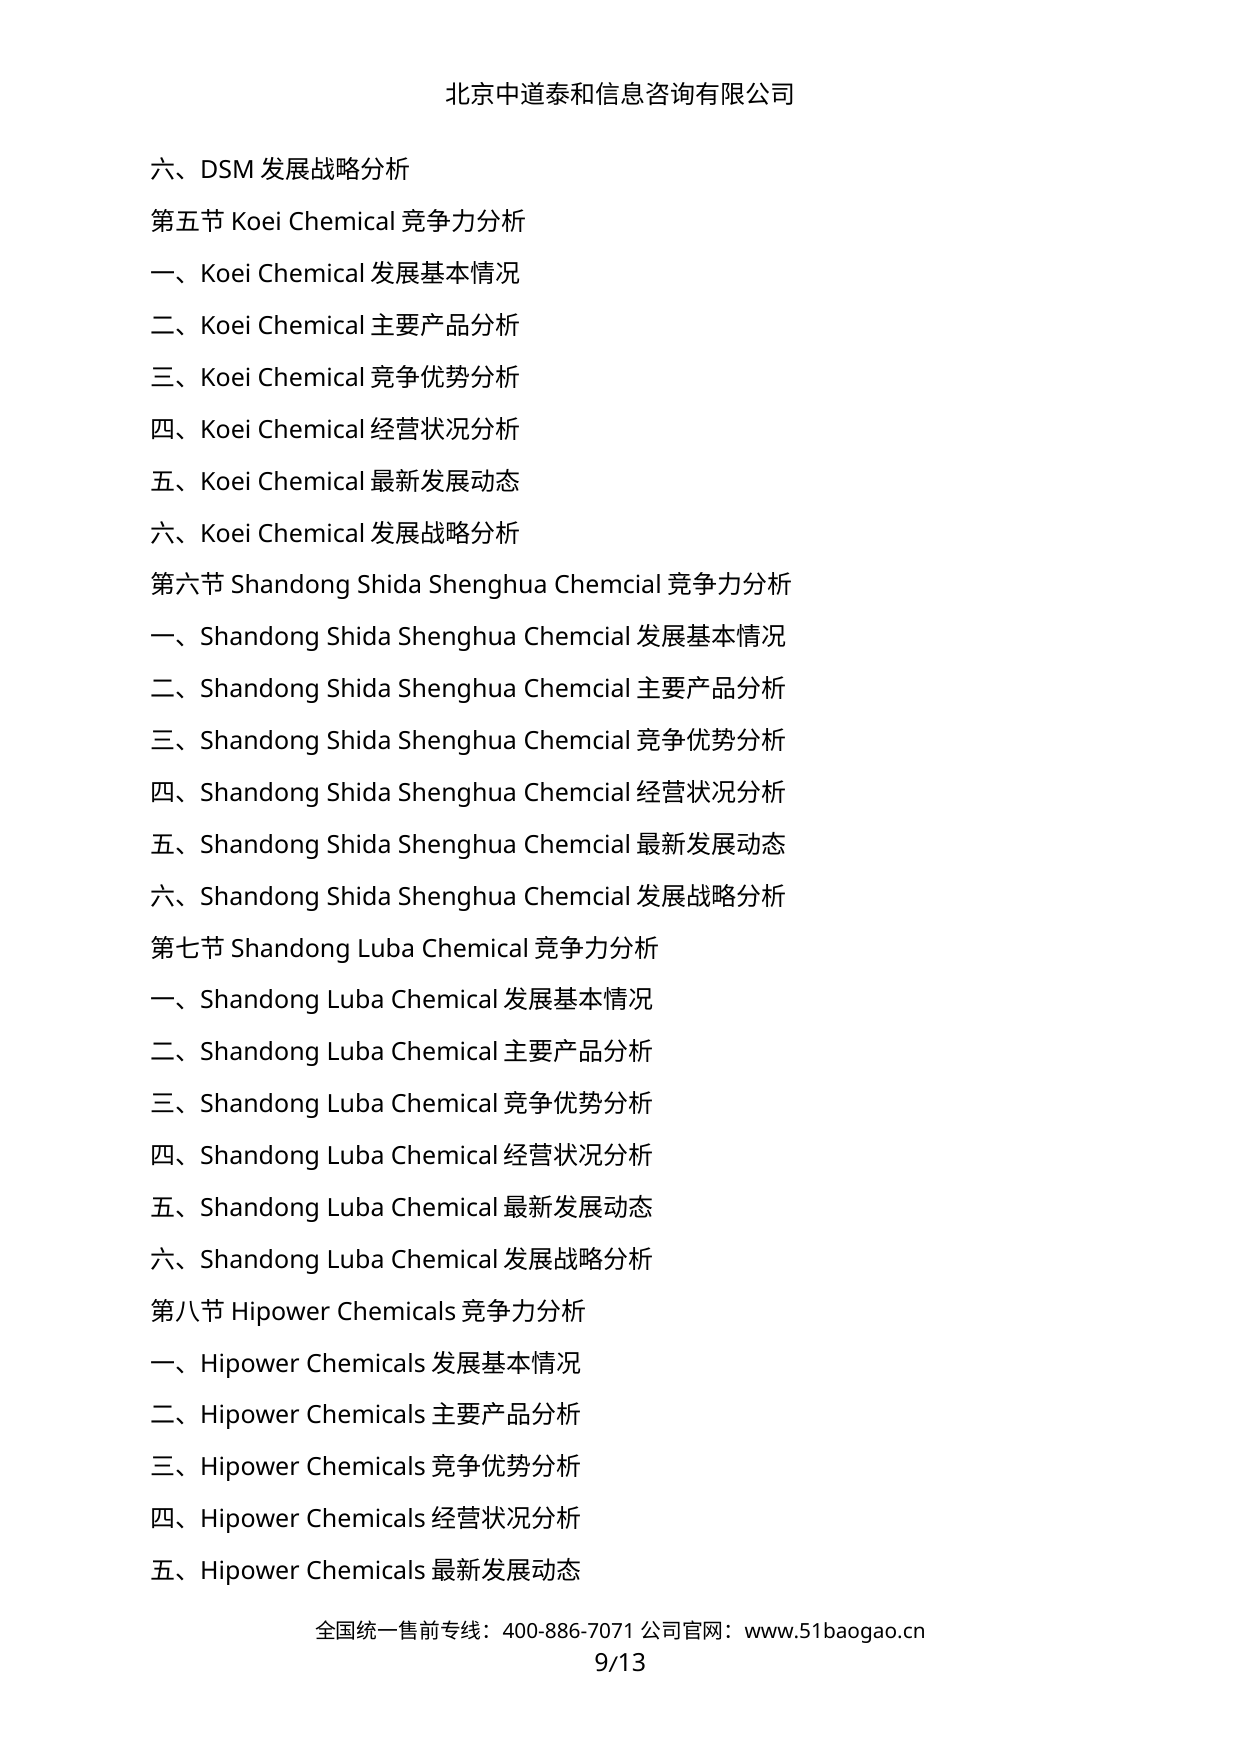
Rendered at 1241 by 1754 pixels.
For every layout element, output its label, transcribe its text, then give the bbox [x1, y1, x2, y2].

text 六、Koei Chemical发展战略分析 [150, 513, 1090, 549]
text 第八节 Hipower Chemicals竞争力分析 [150, 1291, 1090, 1327]
text 三、Hipower Chemicals竞争优势分析 [150, 1447, 1090, 1483]
text 五、Shandong Shida Shenghua Chemcial最新发展动态 [150, 824, 1090, 861]
text 一、Shandong Luba Chemical发展基本情况 [150, 980, 1090, 1016]
text 二、Koei Chemical主要产品分析 [150, 306, 1090, 342]
text 四、Koei Chemical经营状况分析 [150, 409, 1090, 446]
text 第七节 Shandong Luba Chemical竞争力分析 [150, 928, 1090, 964]
text 六、Shandong Luba Chemical发展战略分析 [150, 1239, 1090, 1276]
text 三、Shandong Shida Shenghua Chemcial竞争优势分析 [150, 721, 1090, 757]
text 第六节 Shandong Shida Shenghua Chemcial竞争力分析 [150, 565, 1090, 601]
text 六、DSM发展战略分析 [150, 150, 1090, 186]
text 六、Shandong Shida Shenghua Chemcial发展战略分析 [150, 876, 1090, 912]
text 五、Shandong Luba Chemical最新发展动态 [150, 1187, 1090, 1224]
text 四、Shandong Luba Chemical经营状况分析 [150, 1136, 1090, 1172]
text 四、Shandong Shida Shenghua Chemcial经营状况分析 [150, 772, 1090, 809]
text 五、Koei Chemical最新发展动态 [150, 461, 1090, 497]
text 一、Koei Chemical发展基本情况 [150, 254, 1090, 290]
text 一、Shandong Shida Shenghua Chemcial发展基本情况 [150, 617, 1090, 653]
text 四、Hipower Chemicals经营状况分析 [150, 1499, 1090, 1535]
text 一、Hipower Chemicals发展基本情况 [150, 1343, 1090, 1379]
text 二、Shandong Shida Shenghua Chemcial主要产品分析 [150, 669, 1090, 705]
text 二、Hipower Chemicals主要产品分析 [150, 1395, 1090, 1431]
text 三、Koei Chemical竞争优势分析 [150, 357, 1090, 394]
text 五、Hipower Chemicals最新发展动态 [150, 1551, 1090, 1587]
text 三、Shandong Luba Chemical竞争优势分析 [150, 1084, 1090, 1120]
text 二、Shandong Luba Chemical主要产品分析 [150, 1032, 1090, 1068]
text 第五节 Koei Chemical竞争力分析 [150, 202, 1090, 238]
